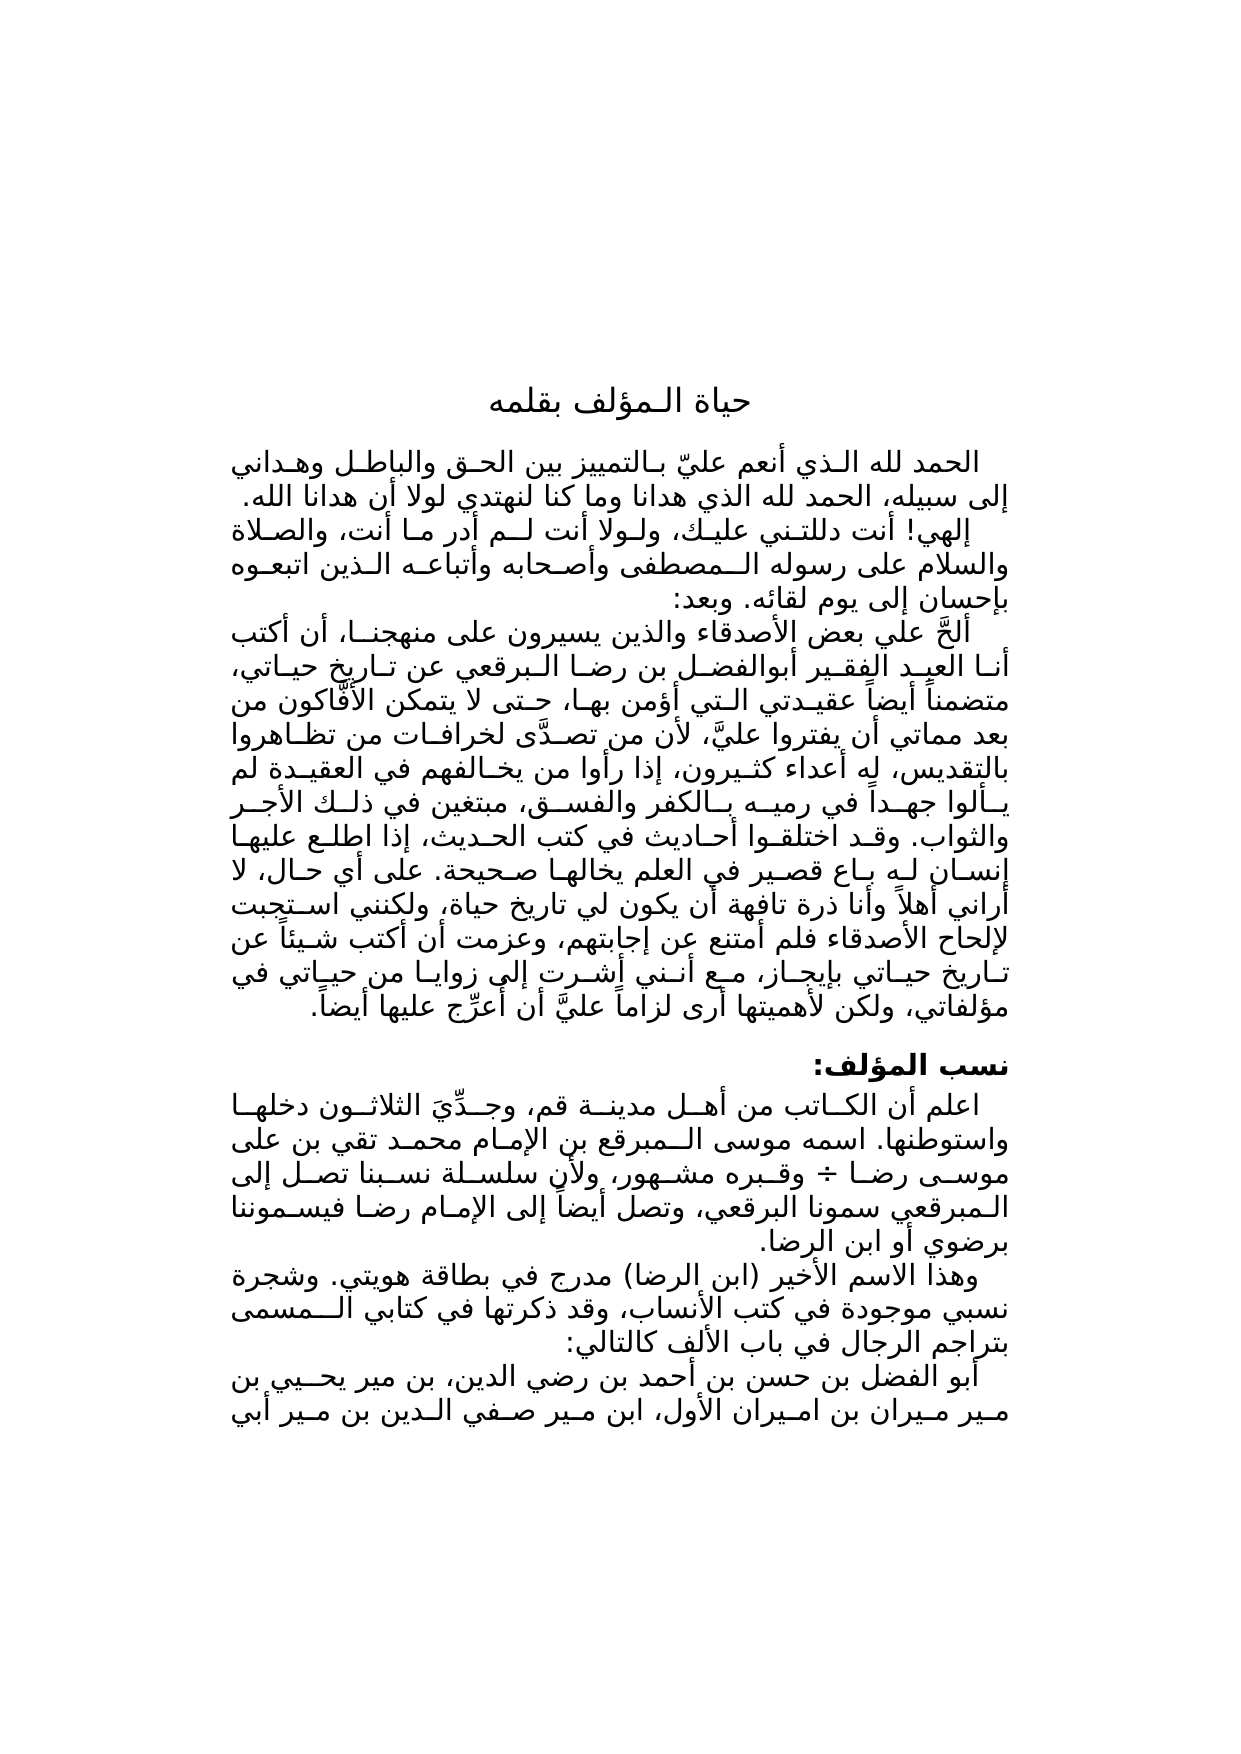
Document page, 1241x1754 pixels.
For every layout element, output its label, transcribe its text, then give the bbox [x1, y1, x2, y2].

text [230, 1360, 1010, 1428]
text الحمد لله الذي أنعم عليّ بالتمييز بين الحق والباطل وهداني إلى سبيله، الحمد لله الذي هدانا وما كنا لنهتدي لولا أن هدانا الله. [230, 446, 1010, 513]
text نسب المؤلف: [230, 1048, 1010, 1082]
text ألحَّ علي بعض الأصدقاء والذين يسيرون على منهجنا، أن أكتب أنا العبد الفقير أبوالفضل بن رضا البرقعي عن تاريخ حياتي، متضمناً أيضاً عقيدتي التي أؤمن بها، حتى لا يتمكن الأفَّاكون من بعد مماتي أن يفتروا عليَّ، لأن من تصدَّى لخرافات من تظاهروا بالتقديس، له أعداء كثيرون، إذا رأوا من يخالفهم في العقيدة لم يألوا جهداً في رميه بالكفر والفسق، مبتغين في ذلك الأجر والثواب. وقد اختلقوا أحاديث في كتب الحديث، إذا اطلع عليها إنسان له باع قصير في العلم يخالها صحيحة. على أي حال، لا أراني أهلاً وأنا ذرة تافهة أن يكون لي تاريخ حياة، ولكنني استجبت لإلحاح الأصدقاء فلم أمتنع عن إجابتهم، وعزمت أن أكتب شيئاً عن تاريخ حياتي بإيجاز، مع أنني أشرت إلى زوايا من حياتي في مؤلفاتي، ولكن لأهميتها أرى لزاماً عليَّ أن أُعرِّج عليها أيضاً. [230, 615, 1010, 1023]
text اعلم أن الكاتب من أهل مدينة قم، وجدِّيَ الثلاثون دخلها واستوطنها. اسمه موسى الـمبرقع بن الإمام محمد تقي بن على موسى رضا ÷ وقبره مشهور، ولأن سلسلة نسبنا تصل إلى الـمبرقعي سمونا البرقعي، وتصل أيضاً إلى الإمام رضا فيسموننا برضوي أو ابن الرضا. [230, 1088, 1010, 1258]
text إلهي! أنت دللتني عليك، ولولا أنت لـم أدر ما أنت، والصلاة والسلام على رسوله الـمصطفى وأصحابه وأتباعه الذين اتبعوه بإحسان إلى يوم لقائه. وبعد: [230, 513, 1010, 615]
text حياة الـمؤلف بقلمه [230, 382, 1010, 421]
text وهذا الاسم الأخير (ابن الرضا) مدرج في بطاقة هويتي. وشجرة نسبي موجودة في كتب الأنساب، وقد ذكرتها في كتابي الـمسمى بتراجم الرجال في باب الألف كالتالي: [230, 1258, 1010, 1360]
